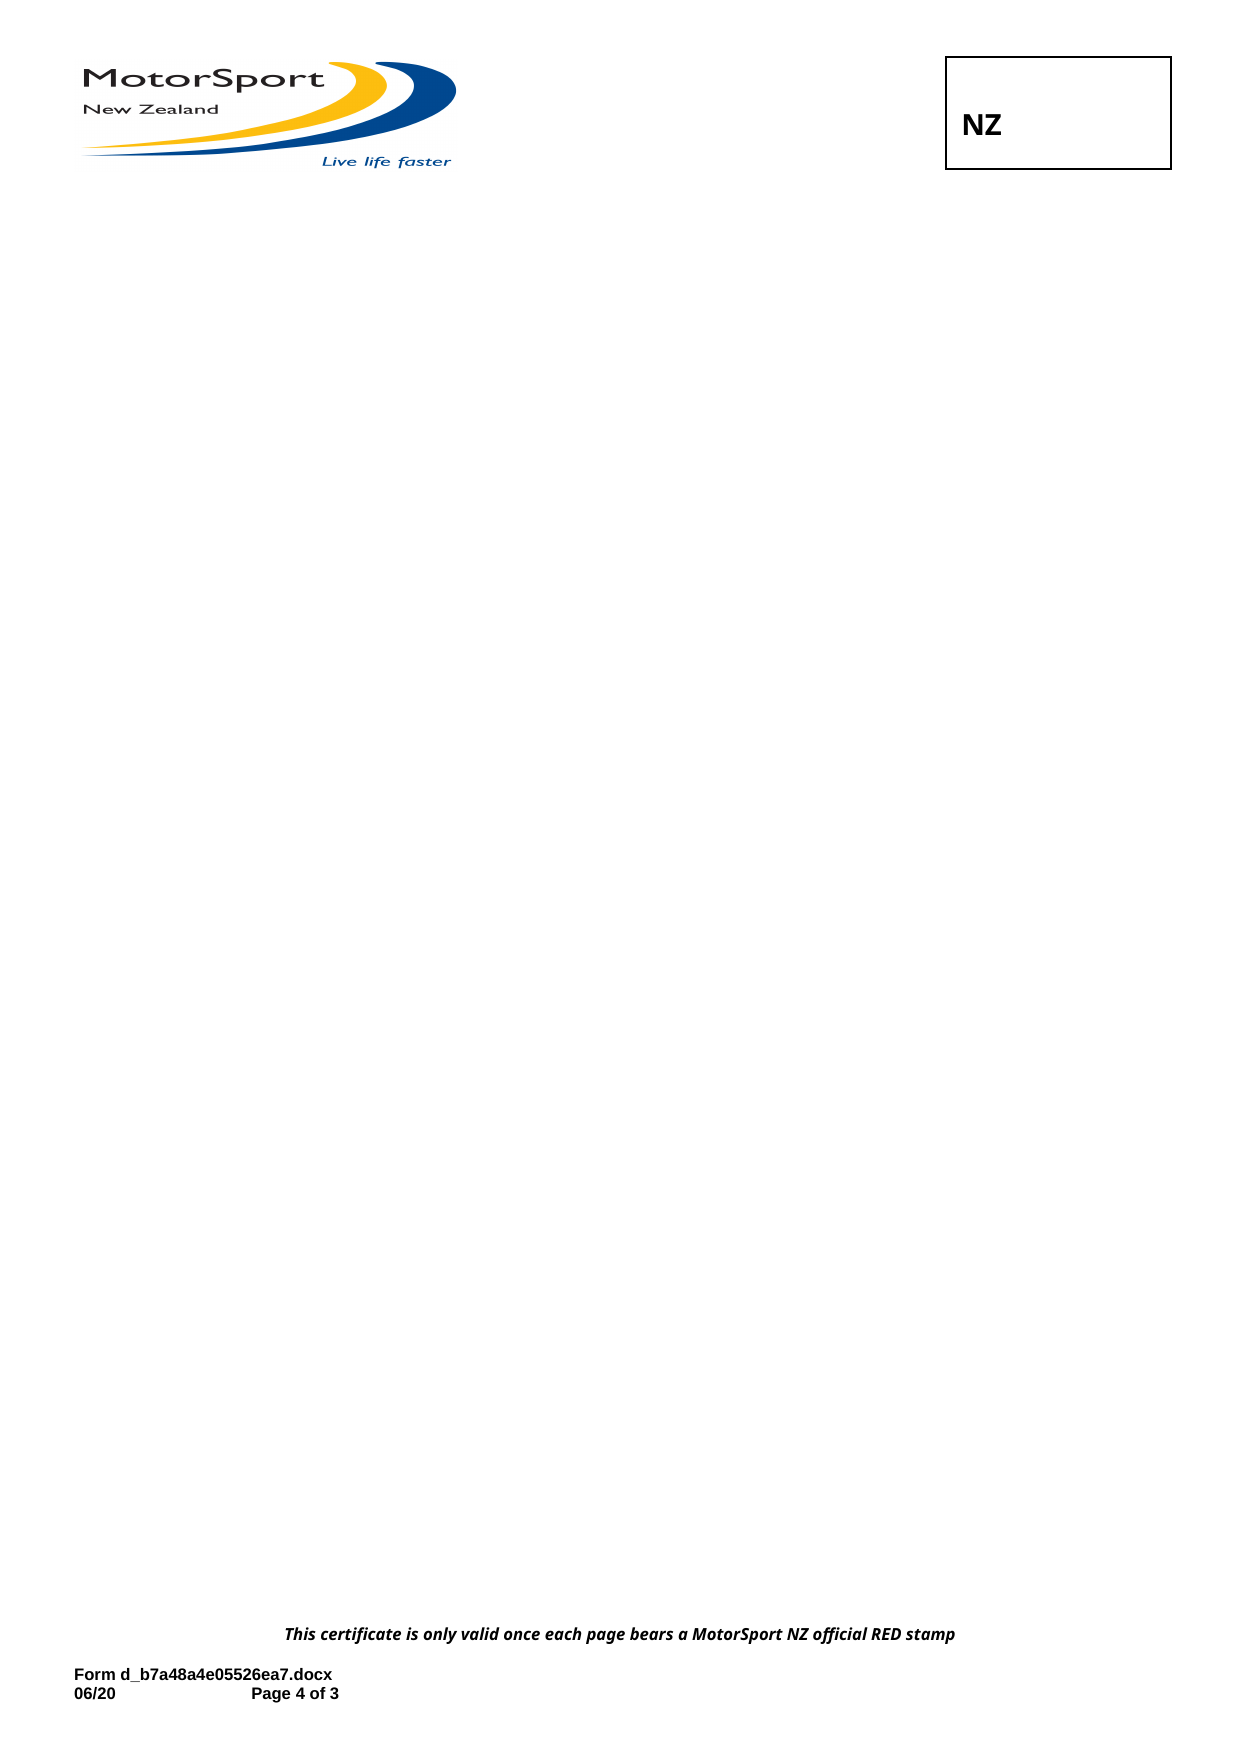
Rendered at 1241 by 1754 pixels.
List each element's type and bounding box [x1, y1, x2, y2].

picture [73, 59, 459, 172]
